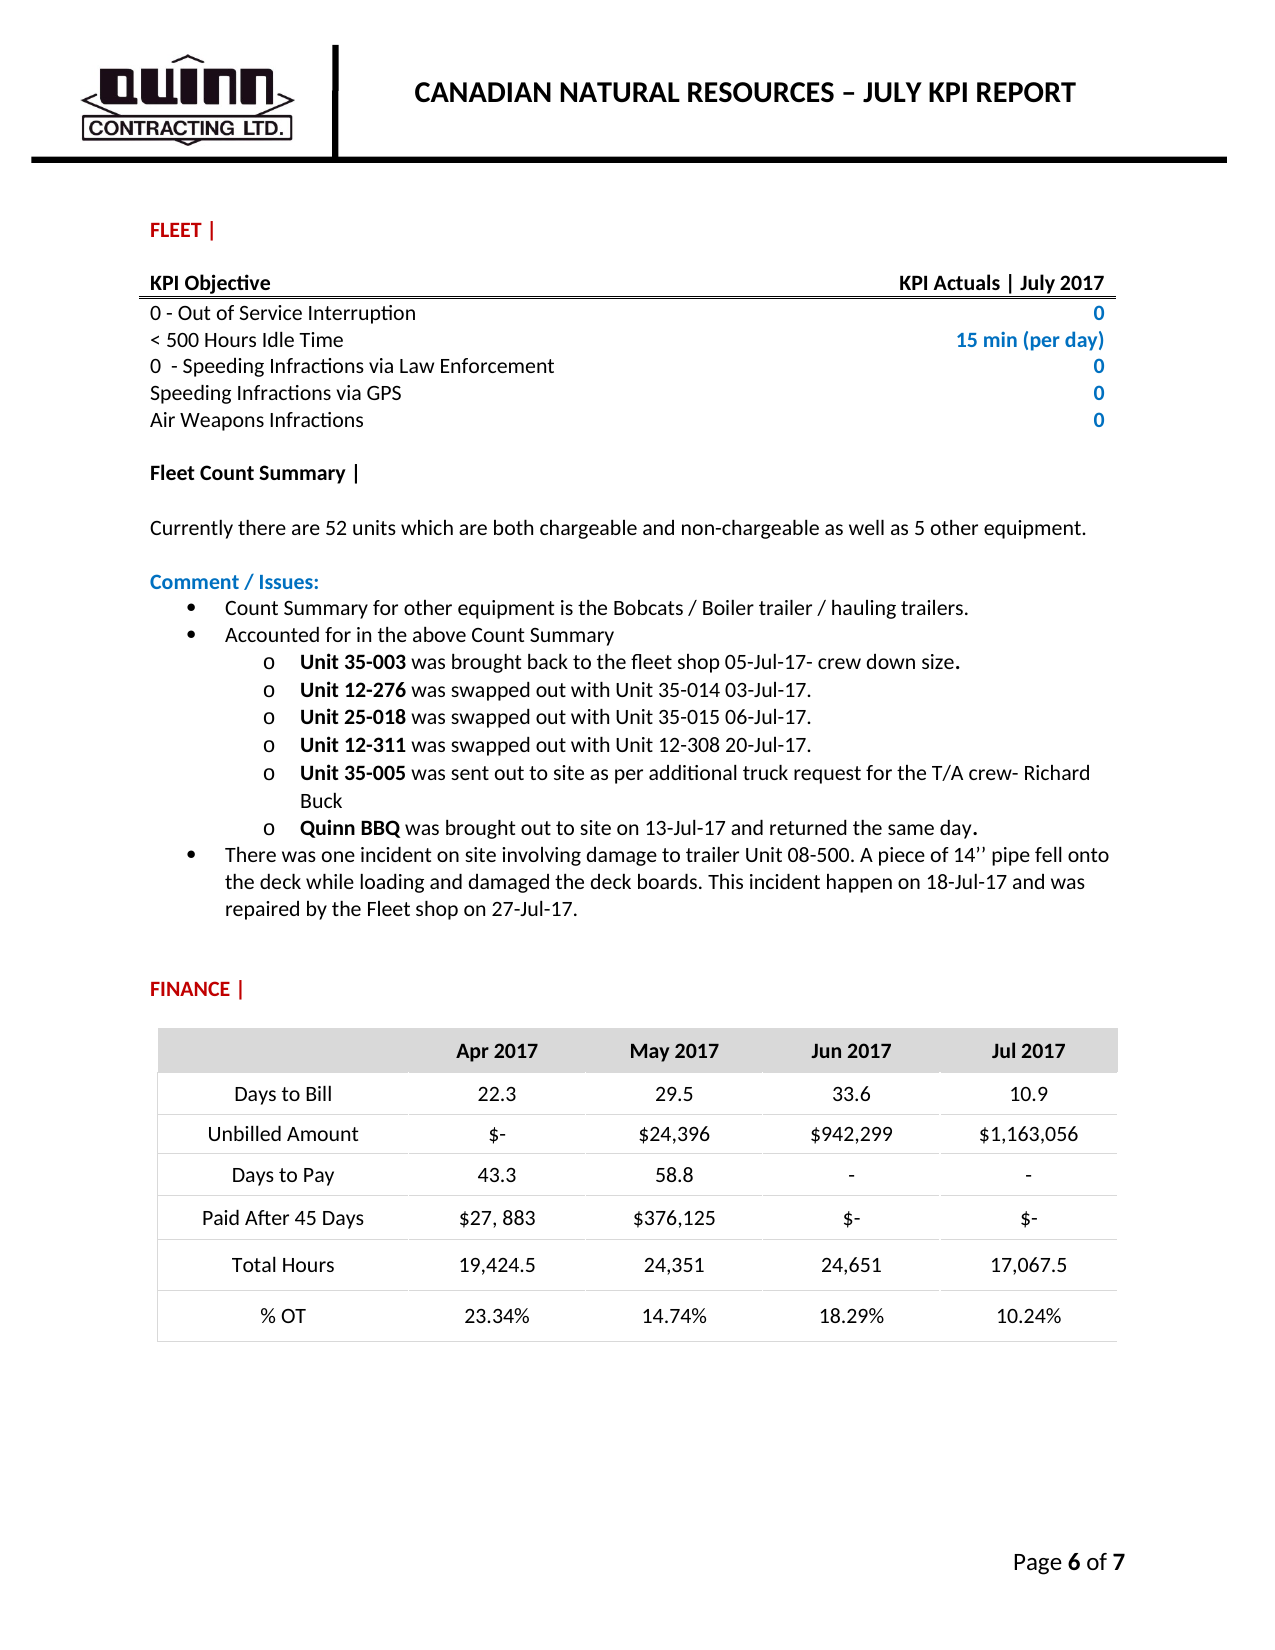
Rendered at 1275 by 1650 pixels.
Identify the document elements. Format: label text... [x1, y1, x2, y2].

table_cell Days to Pay [158, 1154, 408, 1195]
table_cell $1,163,056 [941, 1115, 1117, 1153]
table_cell $- [409, 1115, 585, 1153]
list Unit 12-276 was swapped out with Unit 35-014 03-Jul-17. [262, 676, 1125, 703]
table_cell 33.6 [763, 1073, 939, 1113]
table_cell 10.24% [941, 1291, 1117, 1341]
table_cell 23.34% [409, 1291, 585, 1341]
table_cell 0 - Out of Service Interruption [139, 299, 787, 326]
text Fleet Count Summary | [150, 459, 1125, 486]
table_cell $942,299 [763, 1115, 939, 1153]
list Unit 35-005 was sent out to site as per additional truck request for the T/A crew- Richard Buck [262, 759, 1125, 814]
list Count Summary for other equipment is the Bobcats / Boiler trailer / hauling trailers. [187, 594, 1125, 621]
table_cell % OT [158, 1291, 408, 1341]
table_cell 17,067.5 [941, 1240, 1117, 1290]
table_cell 18.29% [763, 1291, 939, 1341]
text Comment / Issues: [150, 568, 1125, 594]
table_header KPI Actuals | July 2017 [788, 269, 1116, 296]
list Unit 35-003 was brought back to the fleet shop 05-Jul-17- crew down size. [262, 648, 1125, 676]
table_header Jun 2017 [763, 1029, 939, 1072]
list Accounted for in the above Count Summary [187, 621, 1125, 648]
list Quinn BBQ was brought out to site on 13-Jul-17 and returned the same day. [262, 814, 1125, 841]
table_cell $- [941, 1196, 1117, 1239]
text Currently there are 52 units which are both chargeable and non-chargeable as well as 5 other equipment. [150, 514, 1125, 541]
table_cell 0 - Speeding Infractions via Law Enforcement [139, 353, 787, 379]
table_cell 24,651 [763, 1240, 939, 1290]
text FLEET | [150, 216, 1125, 243]
table_cell 58.8 [586, 1154, 762, 1195]
list Unit 25-018 was swapped out with Unit 35-015 06-Jul-17. [262, 703, 1125, 731]
table_header [158, 1028, 408, 1072]
table_cell 19,424.5 [409, 1240, 585, 1290]
table_cell Air Weapons Infractions [139, 406, 787, 432]
table_cell $376,125 [586, 1196, 762, 1239]
table_cell Total Hours [158, 1240, 408, 1290]
table_cell 0 [788, 299, 1116, 326]
table_cell 0 [788, 353, 1116, 379]
table_cell 0 [788, 379, 1116, 406]
text FINANCE | [150, 975, 1125, 1001]
table_cell Unbilled Amount [158, 1115, 408, 1153]
picture [80, 54, 295, 146]
table_cell - [941, 1154, 1117, 1195]
table_cell 15 min (per day) [788, 326, 1116, 352]
table_cell 29.5 [586, 1073, 762, 1113]
table_header Jul 2017 [941, 1029, 1117, 1072]
table_cell 0 [788, 406, 1116, 432]
table_cell 24,351 [586, 1240, 762, 1290]
list There was one incident on site involving damage to trailer Unit 08-500. A piece of 14’’ pipe fell onto the deck while loading and damaged the deck boards. This incident happen on 18-Jul-17 and was repaired by the Fleet shop on 27-Jul-17. [187, 841, 1125, 921]
table_cell 14.74% [586, 1291, 762, 1341]
table_cell Speeding Infractions via GPS [139, 379, 787, 406]
table_cell 10.9 [941, 1073, 1117, 1113]
table_cell Days to Bill [158, 1073, 408, 1113]
table_header KPI Objective [139, 269, 787, 296]
table_cell Paid After 45 Days [158, 1196, 408, 1239]
table_cell < 500 Hours Idle Time [139, 326, 787, 352]
table_cell $- [763, 1196, 939, 1239]
table_cell $27, 883 [409, 1196, 585, 1239]
list Unit 12-311 was swapped out with Unit 12-308 20-Jul-17. [262, 731, 1125, 759]
table_header Apr 2017 [409, 1029, 585, 1072]
table_cell - [763, 1154, 939, 1195]
table_cell 43.3 [409, 1154, 585, 1195]
table_cell 22.3 [409, 1073, 585, 1113]
table_cell $24,396 [586, 1115, 762, 1153]
table_header May 2017 [586, 1029, 762, 1072]
